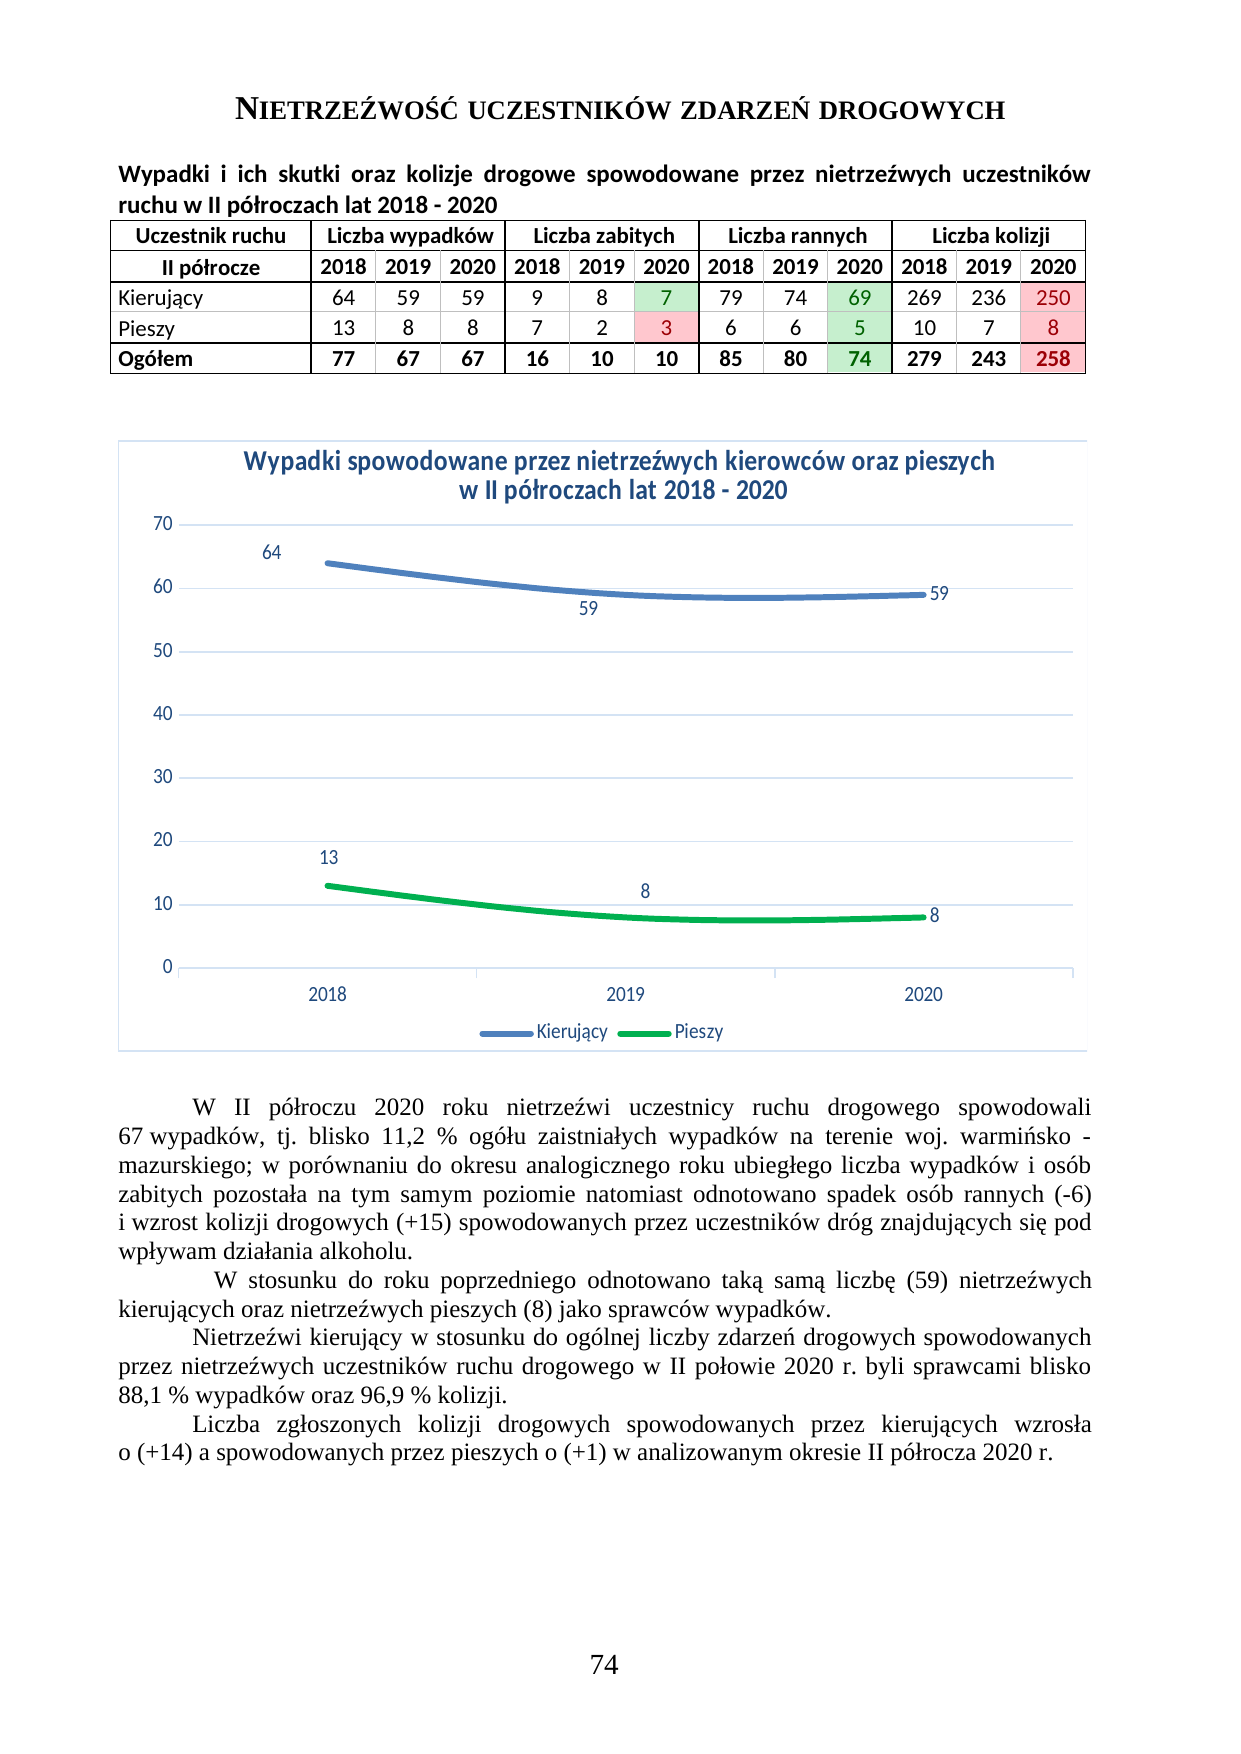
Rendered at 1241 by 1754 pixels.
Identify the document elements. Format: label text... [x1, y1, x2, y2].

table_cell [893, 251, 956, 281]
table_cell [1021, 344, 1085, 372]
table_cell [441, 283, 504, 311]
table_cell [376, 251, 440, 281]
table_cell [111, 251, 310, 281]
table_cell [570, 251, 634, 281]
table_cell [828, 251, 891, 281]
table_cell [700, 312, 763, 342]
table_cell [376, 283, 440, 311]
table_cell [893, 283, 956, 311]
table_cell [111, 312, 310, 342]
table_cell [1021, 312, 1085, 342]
text Nietrzeźwość uczestników zdarzeń drogowych [148, 89, 1092, 127]
text Wypadki i ich skutki oraz kolizje drogowe spowodowane przez nietrzeźwych uczestników ruchu w II półroczach lat 2018 - 2020 [118, 159, 1093, 220]
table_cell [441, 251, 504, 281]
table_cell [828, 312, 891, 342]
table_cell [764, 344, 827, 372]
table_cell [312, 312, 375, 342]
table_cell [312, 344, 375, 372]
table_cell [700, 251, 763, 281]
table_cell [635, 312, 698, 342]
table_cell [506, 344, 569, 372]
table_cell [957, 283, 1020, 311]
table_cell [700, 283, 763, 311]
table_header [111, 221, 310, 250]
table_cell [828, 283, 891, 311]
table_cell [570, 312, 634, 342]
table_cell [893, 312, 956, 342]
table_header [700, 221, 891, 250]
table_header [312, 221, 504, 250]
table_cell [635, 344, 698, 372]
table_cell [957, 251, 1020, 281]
text Nietrzeźwi kierujący w stosunku do ogólnej liczby zdarzeń drogowych spowodowanych przez nietrzeźwych uczestników ruchu drogowego w II połowie 2020 r. byli sprawcami blisko 88,1 % wypadków oraz 96,9 % kolizji. [118, 1322, 1092, 1409]
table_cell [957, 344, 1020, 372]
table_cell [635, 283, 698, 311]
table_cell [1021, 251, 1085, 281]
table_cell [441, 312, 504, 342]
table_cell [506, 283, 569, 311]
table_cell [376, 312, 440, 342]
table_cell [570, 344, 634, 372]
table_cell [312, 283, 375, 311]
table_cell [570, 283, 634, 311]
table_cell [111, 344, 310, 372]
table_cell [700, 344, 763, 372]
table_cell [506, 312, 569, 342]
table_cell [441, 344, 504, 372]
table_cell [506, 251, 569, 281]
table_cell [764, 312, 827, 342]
text W II półroczu 2020 roku nietrzeźwi uczestnicy ruchu drogowego spowodowali 67 wypadków, tj. blisko 11,2 % ogółu zaistniałych wypadków na terenie woj. warmińsko - mazurskiego; w porównaniu do okresu analogicznego roku ubiegłego liczba wypadków i osób zabitych pozostała na tym samym poziomie natomiast odnotowano spadek osób rannych (-6) i wzrost kolizji drogowych (+15) spowodowanych przez uczestników dróg znajdujących się pod wpływam działania alkoholu. [118, 1092, 1092, 1265]
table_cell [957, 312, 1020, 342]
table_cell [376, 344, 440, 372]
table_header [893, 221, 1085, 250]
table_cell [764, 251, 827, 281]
text Liczba zgłoszonych kolizji drogowych spowodowanych przez kierujących wzrosła o (+14) a spowodowanych przez pieszych o (+1) w analizowanym okresie II półrocza 2020 r. [118, 1409, 1092, 1466]
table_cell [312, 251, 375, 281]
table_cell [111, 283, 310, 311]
text W stosunku do roku poprzedniego odnotowano taką samą liczbę (59) nietrzeźwych kierujących oraz nietrzeźwych pieszych (8) jako sprawców wypadków. [118, 1265, 1092, 1322]
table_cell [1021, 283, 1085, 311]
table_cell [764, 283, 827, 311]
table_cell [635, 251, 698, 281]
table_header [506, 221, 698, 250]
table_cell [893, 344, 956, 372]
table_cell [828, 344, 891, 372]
